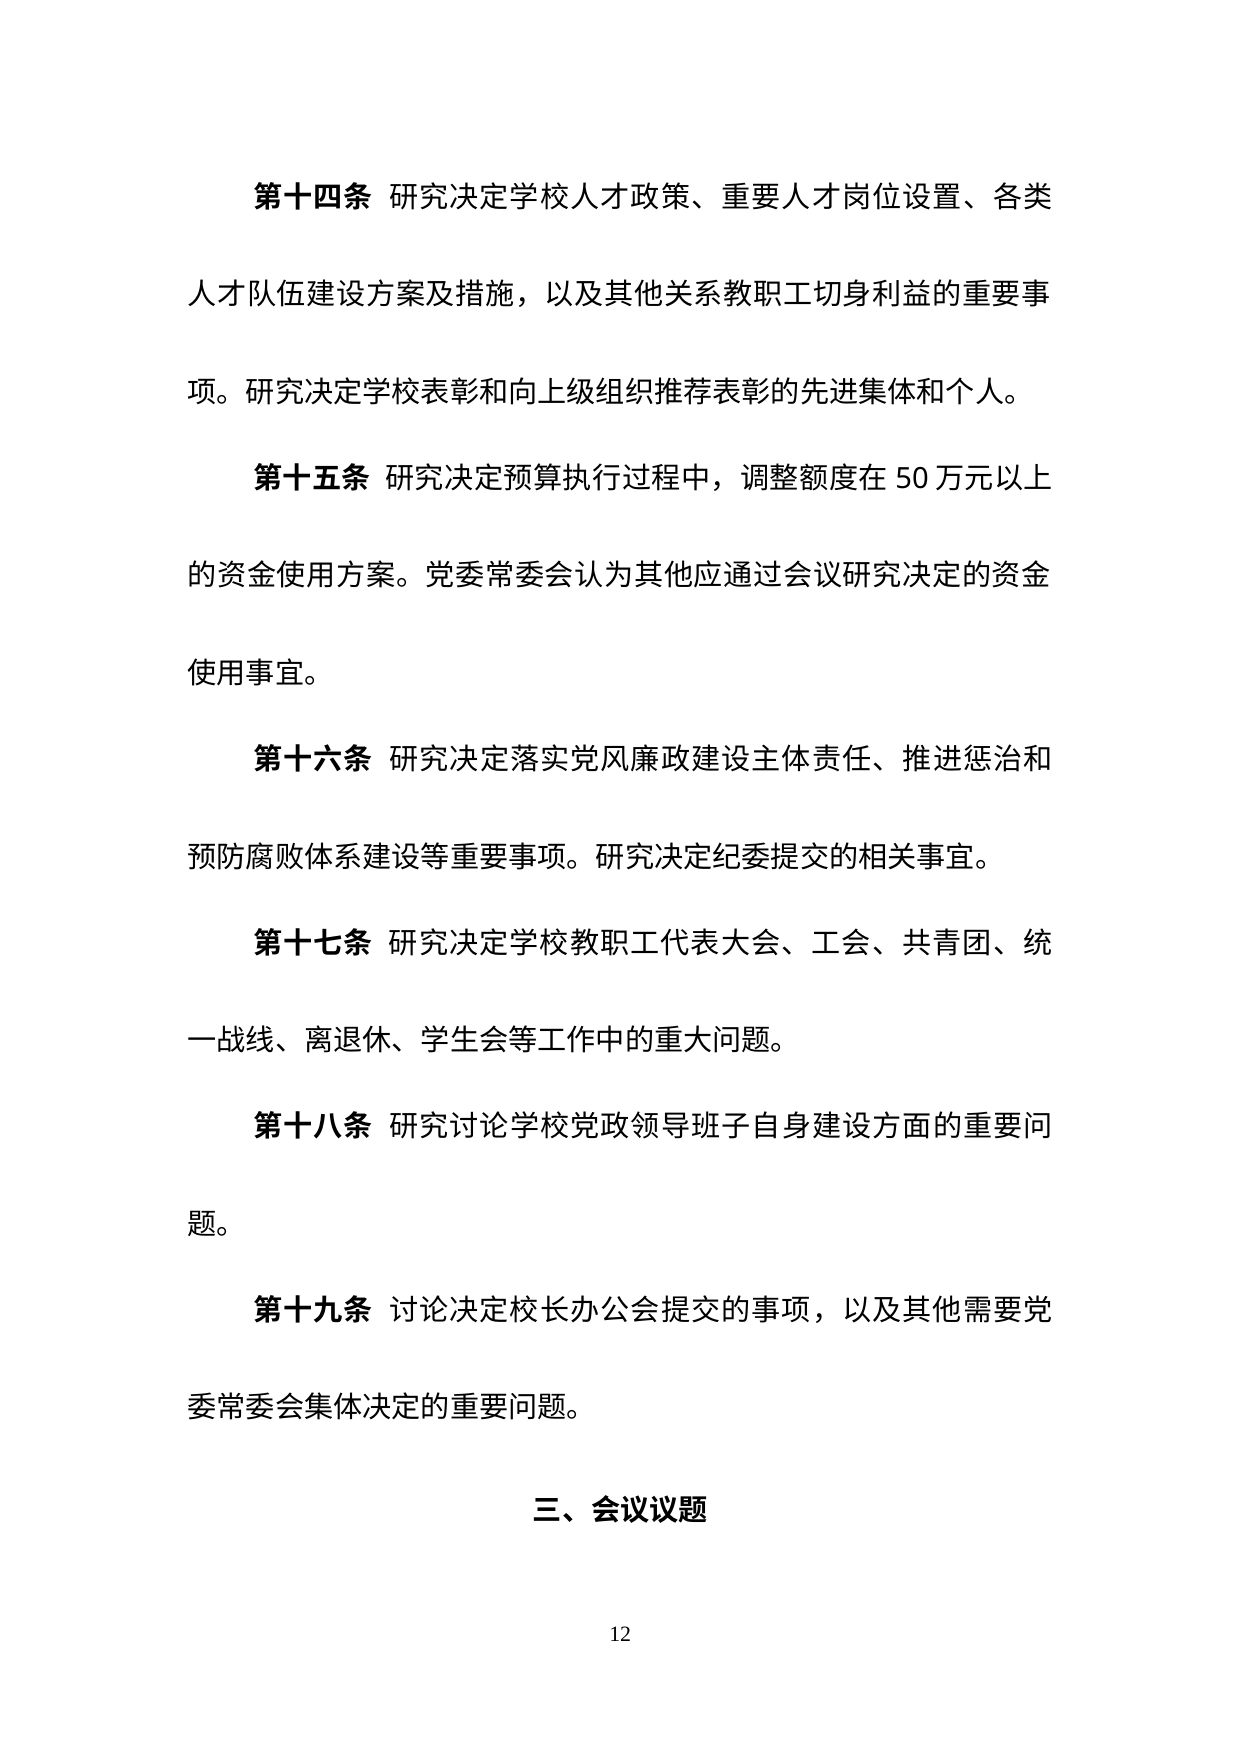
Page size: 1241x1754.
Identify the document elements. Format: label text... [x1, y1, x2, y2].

text 第十六条 研究决定落实党风廉政建设主体责任、推进惩治和预防腐败体系建设等重要事项。研究决定纪委提交的相关事宜。 [187, 724, 1053, 887]
text 第十五条 研究决定预算执行过程中，调整额度在50万元以上的资金使用方案。党委常委会认为其他应通过会议研究决定的资金使用事宜。 [187, 443, 1053, 703]
text 第十四条 研究决定学校人才政策、重要人才岗位设置、各类人才队伍建设方案及措施，以及其他关系教职工切身利益的重要事项。研究决定学校表彰和向上级组织推荐表彰的先进集体和个人。 [187, 162, 1053, 422]
text 第十九条 讨论决定校长办公会提交的事项，以及其他需要党委常委会集体决定的重要问题。 [187, 1275, 1053, 1438]
text 第十七条 研究决定学校教职工代表大会、工会、共青团、统一战线、离退休、学生会等工作中的重大问题。 [187, 908, 1053, 1070]
text 三、会议议题 [187, 1475, 1053, 1540]
text 第十八条 研究讨论学校党政领导班子自身建设方面的重要问题。 [187, 1092, 1053, 1254]
